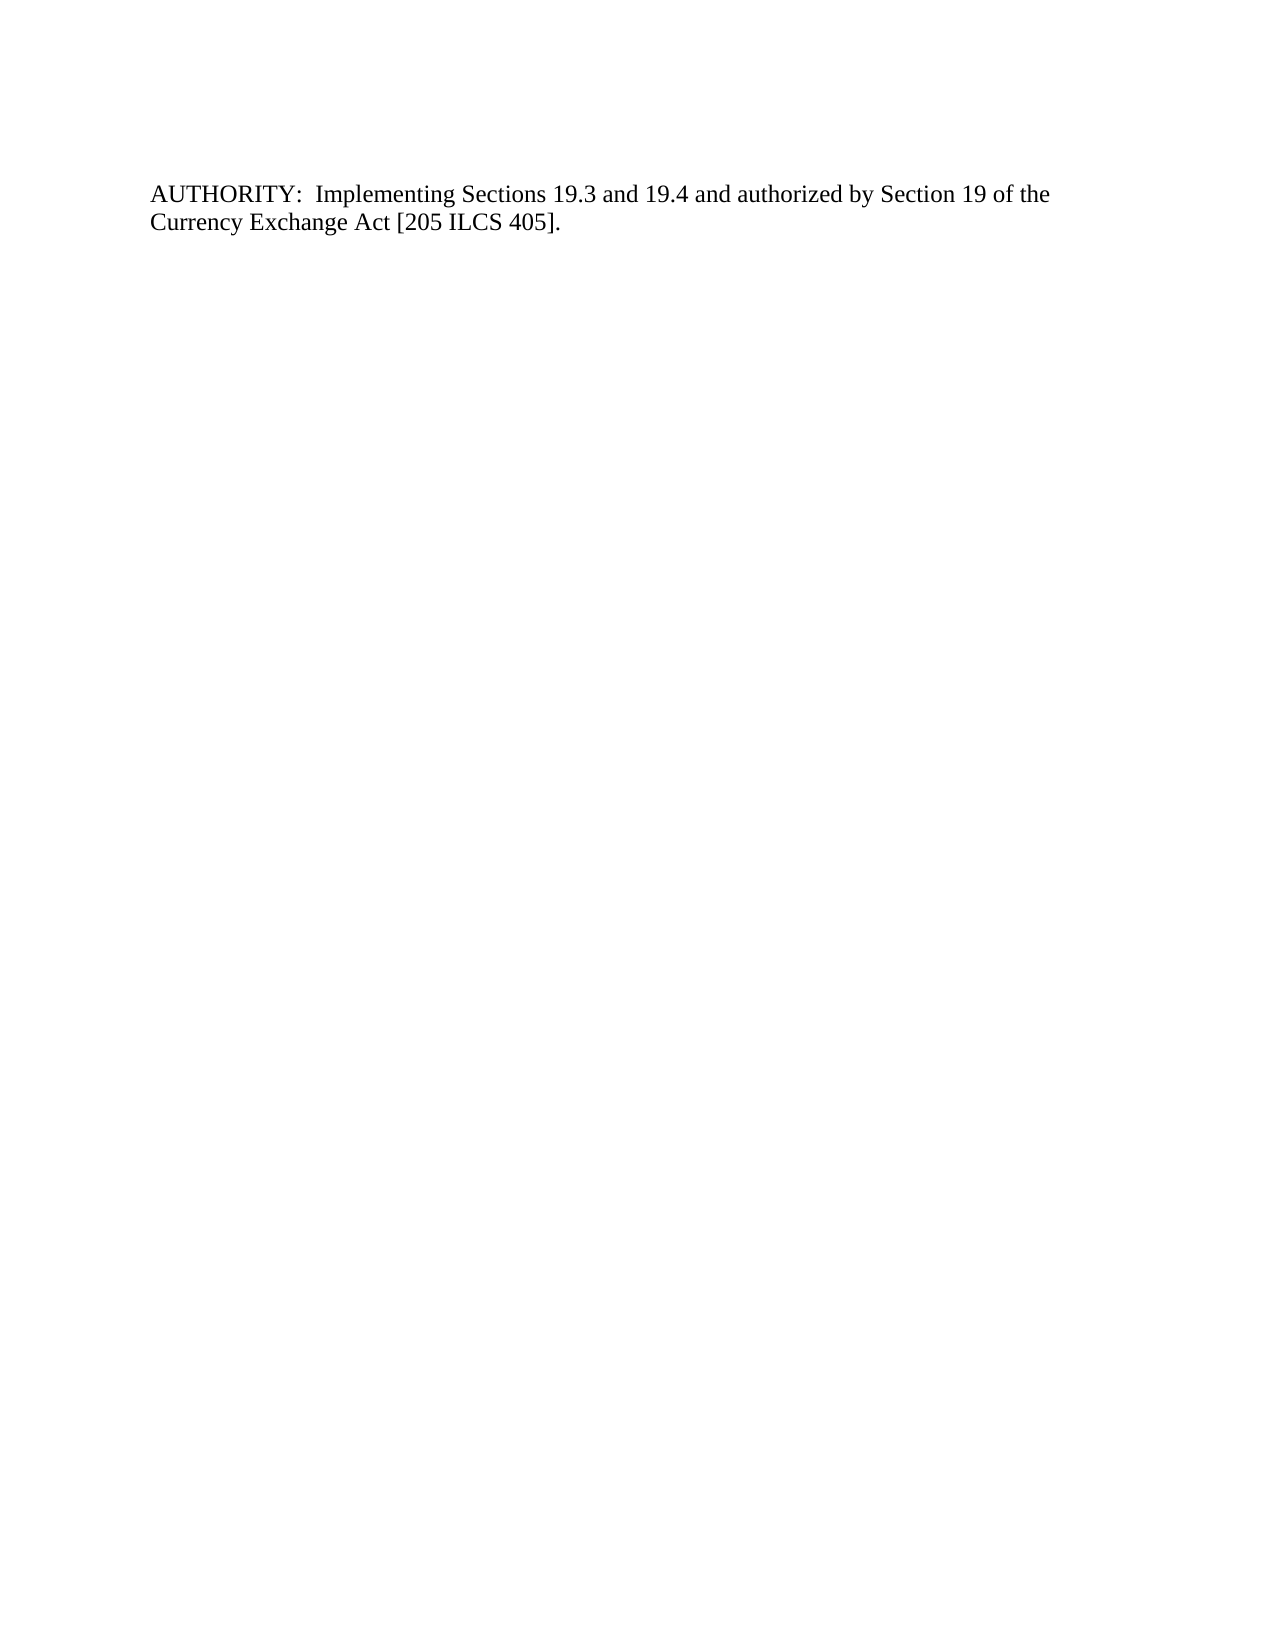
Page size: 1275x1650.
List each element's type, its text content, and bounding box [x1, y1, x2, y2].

text AUTHORITY: Implementing Sections 19.3 and 19.4 and authorized by Section 19 of the Currency Exchange Act [205 ILCS 405]. [150, 179, 1125, 236]
